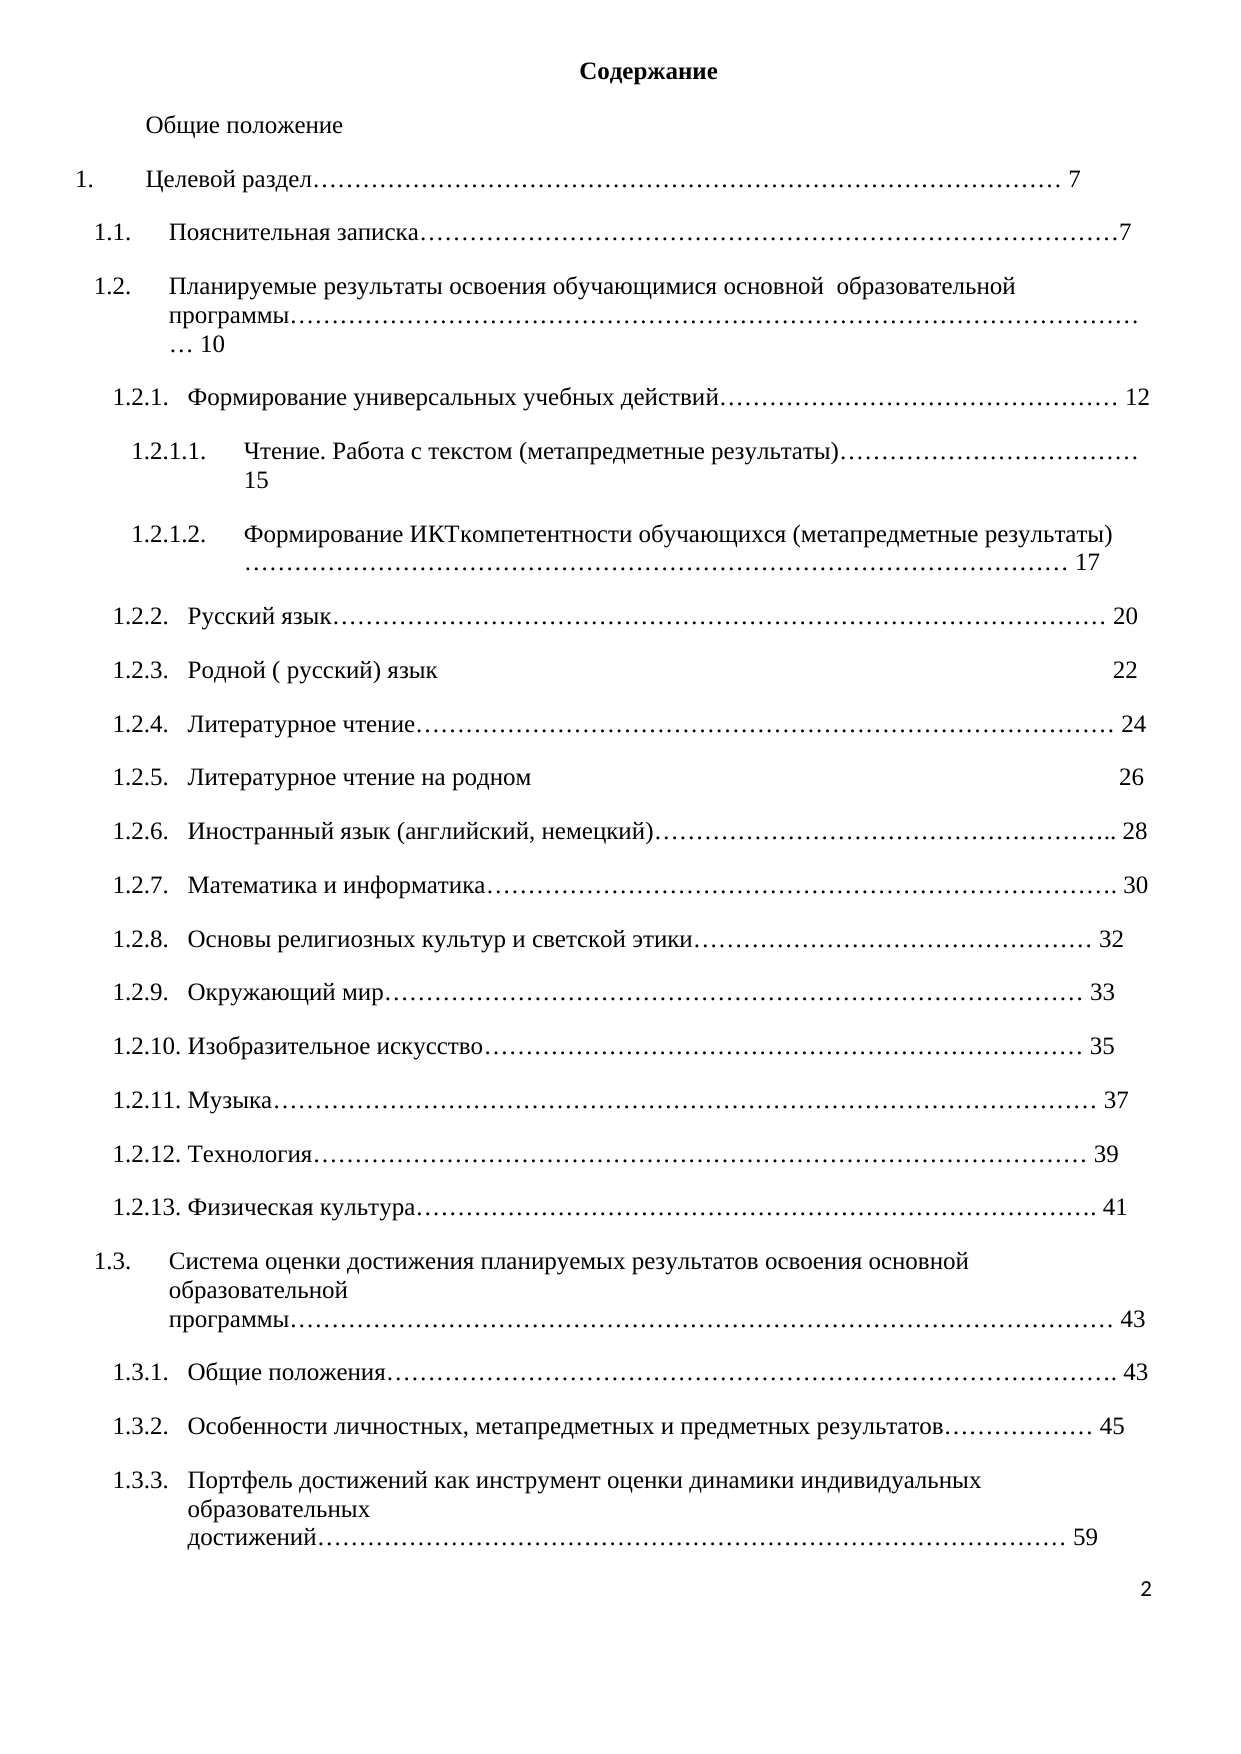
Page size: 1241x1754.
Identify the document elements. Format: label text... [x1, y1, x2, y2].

list Технология………………………………………………………………………………… 39 [112, 1139, 1152, 1167]
list Музыка……………………………………………………………………………………… 37 [112, 1085, 1152, 1114]
list Иностранный язык (английский, немецкий)……………………………………………….. 28 [112, 816, 1152, 845]
list Физическая культура………………………………………………………………………. 41 [112, 1192, 1152, 1221]
list Целевой раздел……………………………………………………………………………… 7 [75, 164, 1152, 192]
list Родной ( русский) язык 22 [112, 655, 1152, 684]
list Русский язык………………………………………………………………………………… 20 [112, 601, 1152, 630]
list Особенности личностных, метапредметных и предметных результатов……………… 45 [112, 1411, 1152, 1440]
list Формирование универсальных учебных действий………………………………………… 12 [112, 382, 1152, 411]
text Содержание [145, 56, 1152, 85]
list Чтение. Работа с текстом (метапредметные результаты)……………………………… 15 [131, 436, 1152, 494]
text Общие положение [145, 110, 1152, 139]
list Изобразительное искусство……………………………………………………………… 35 [112, 1031, 1152, 1060]
list Пояснительная записка…………………………………………………………………………7 [94, 217, 1152, 246]
list Общие положения……………………………………………………………………………. 43 [112, 1357, 1152, 1386]
list Литературное чтение на родном 26 [112, 762, 1152, 791]
list Система оценки достижения планируемых результатов освоения основной образовательной программы……………………………………………………………………………………… 43 [94, 1246, 1152, 1332]
list Математика и информатика…………………………………………………………………. 30 [112, 870, 1152, 899]
list Окружающий мир………………………………………………………………………… 33 [112, 977, 1152, 1006]
list Портфель достижений как инструмент оценки динамики индивидуальных образовательных достижений……………………………………………………………………………… 59 [112, 1465, 1152, 1551]
list Основы религиозных культур и светской этики………………………………………… 32 [112, 924, 1152, 952]
list Планируемые результаты освоения обучающимися основной образовательной программы…………………………………………………………………………………………… 10 [94, 271, 1152, 357]
list Формирование ИКТ­компетентности обучающихся (метапредметные результаты)……………………………………………………………………………………… 17 [131, 519, 1152, 576]
list Литературное чтение………………………………………………………………………… 24 [112, 709, 1152, 737]
